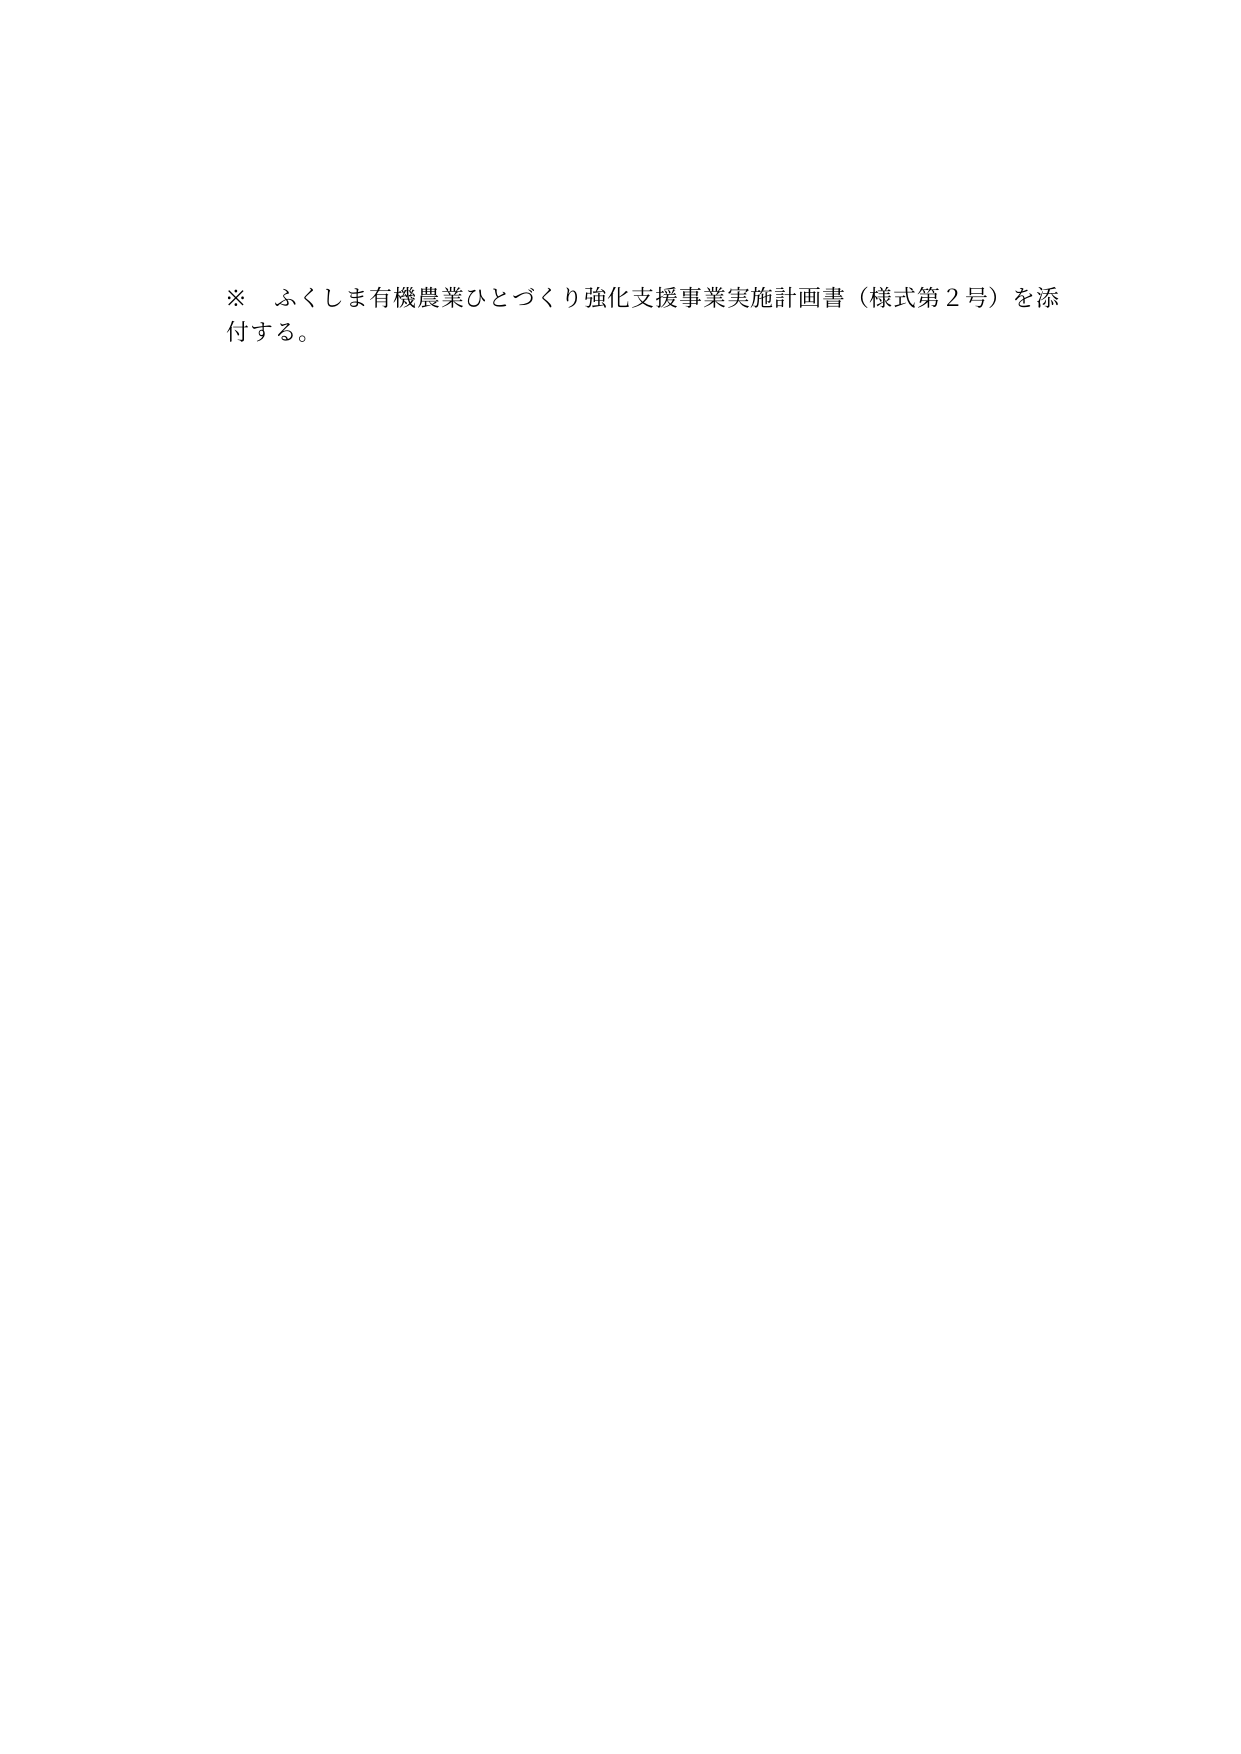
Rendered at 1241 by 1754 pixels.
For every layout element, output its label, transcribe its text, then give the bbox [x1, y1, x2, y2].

text ※ ふくしま有機農業ひとづくり強化支援事業実施計画書（様式第２号）を添付する。 [203, 280, 1061, 348]
